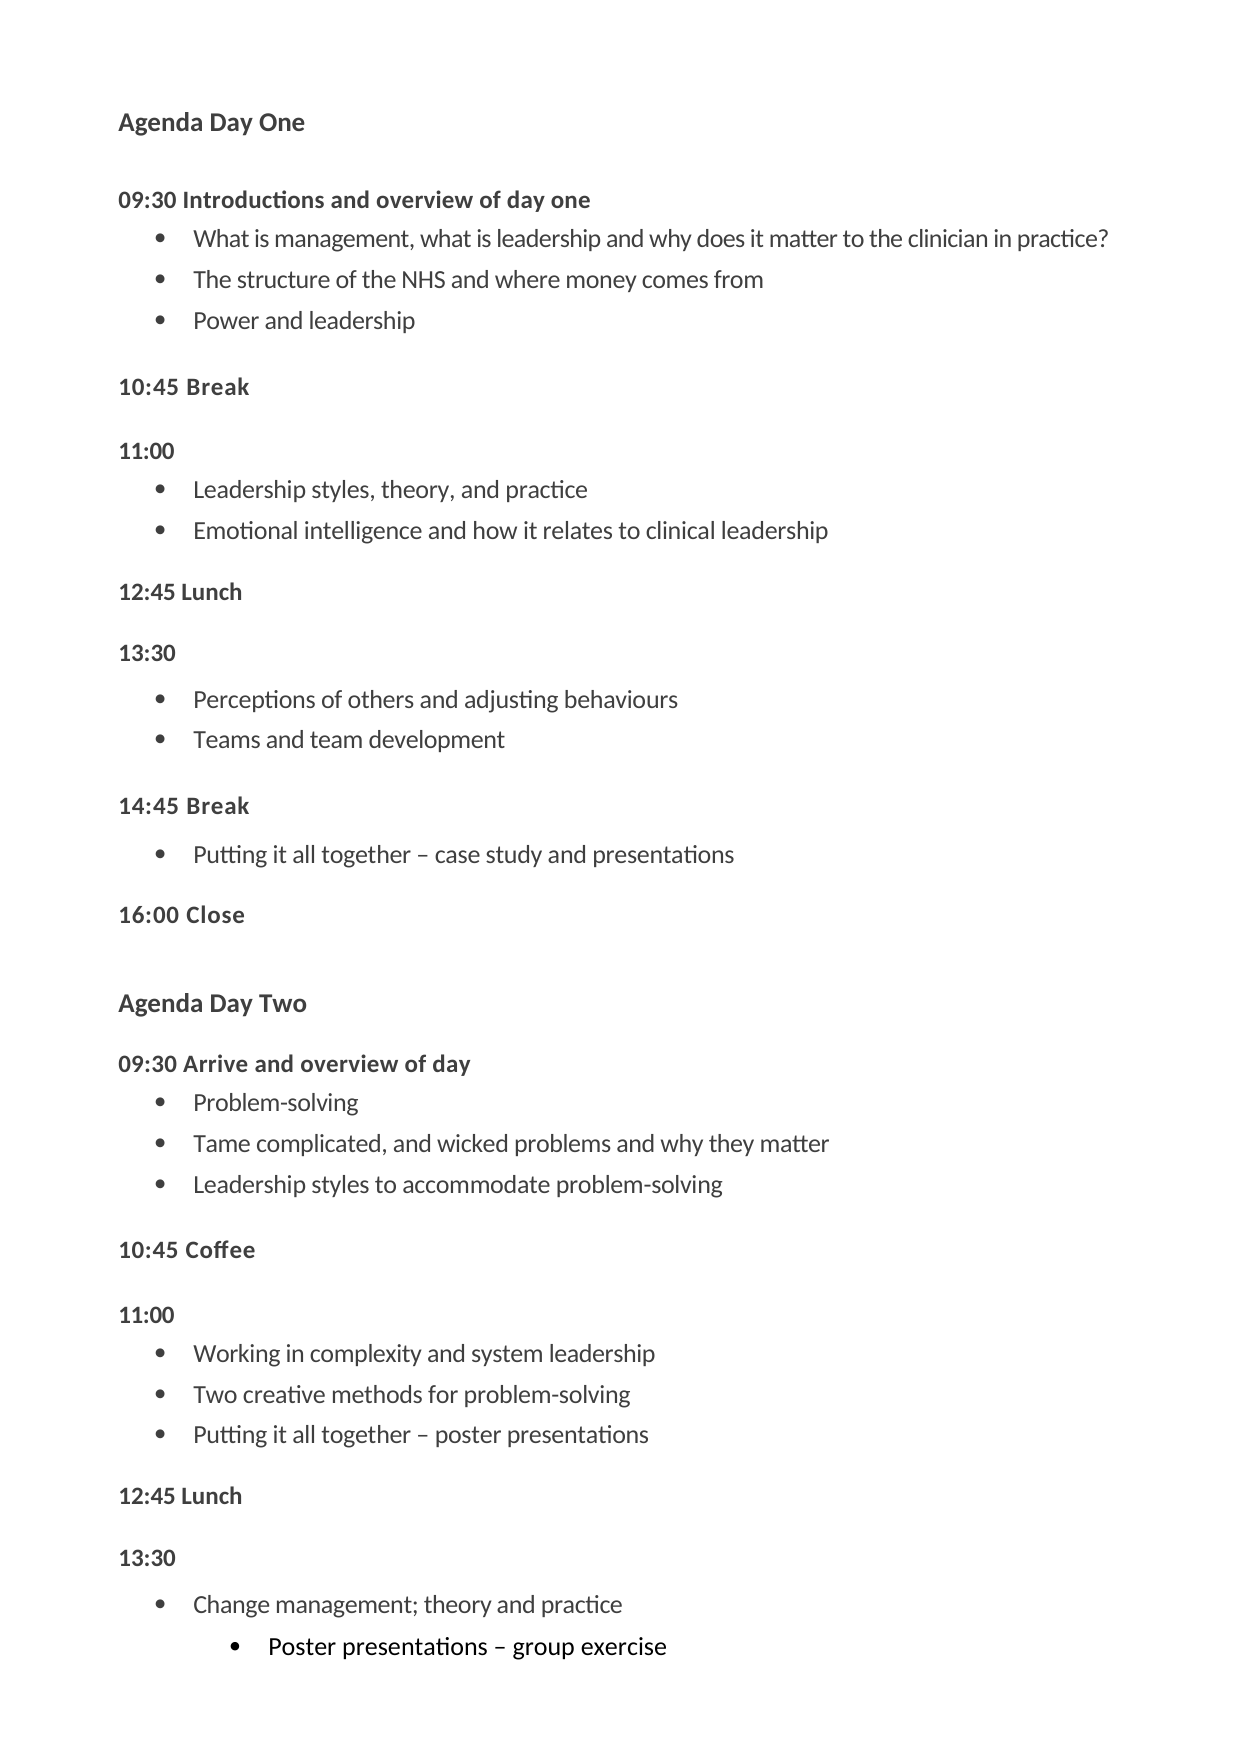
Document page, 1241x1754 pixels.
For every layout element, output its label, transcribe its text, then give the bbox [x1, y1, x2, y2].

list Problem-solving [156, 1086, 1122, 1118]
list Poster presentations – group exercise [231, 1630, 1122, 1662]
text Agenda Day Two [118, 990, 1122, 1018]
text 16:00 Close [118, 902, 1122, 928]
list Tame complicated, and wicked problems and why they matter [156, 1127, 1122, 1159]
text Agenda Day One [118, 109, 1122, 137]
list Emotional intelligence and how it relates to clinical leadership [156, 514, 1122, 546]
text 10:45 Coffee [118, 1238, 1122, 1264]
list Working in complexity and system leadership [156, 1337, 1122, 1369]
text 10:45 Break [118, 374, 1122, 400]
list The structure of the NHS and where money comes from [156, 263, 1122, 295]
list Two creative methods for problem-solving [156, 1378, 1122, 1409]
list Putting it all together – poster presentations [156, 1419, 1122, 1450]
list Power and leadership [156, 304, 1122, 336]
text 09:30 Introductions and overview of day one [118, 187, 1122, 213]
list What is management, what is leadership and why does it matter to the clinician in practice? [156, 222, 1122, 254]
text 12:45 Lunch 13:30 [118, 550, 260, 674]
list Change management; theory and practice [156, 1588, 1122, 1620]
list Leadership styles to accommodate problem-solving [156, 1168, 1122, 1200]
text 14:45 Break [118, 794, 1122, 820]
list Teams and team development [156, 723, 1122, 755]
list Leadership styles, theory, and practice [156, 473, 1122, 505]
list Perceptions of others and adjusting behaviours [156, 683, 1122, 715]
text 11:00 [118, 438, 1122, 464]
text 12:45 Lunch 13:30 [118, 1455, 260, 1579]
text 09:30 Arrive and overview of day [118, 1052, 1122, 1078]
text 11:00 [118, 1302, 1122, 1328]
list Putting it all together – case study and presentations [156, 841, 1122, 869]
